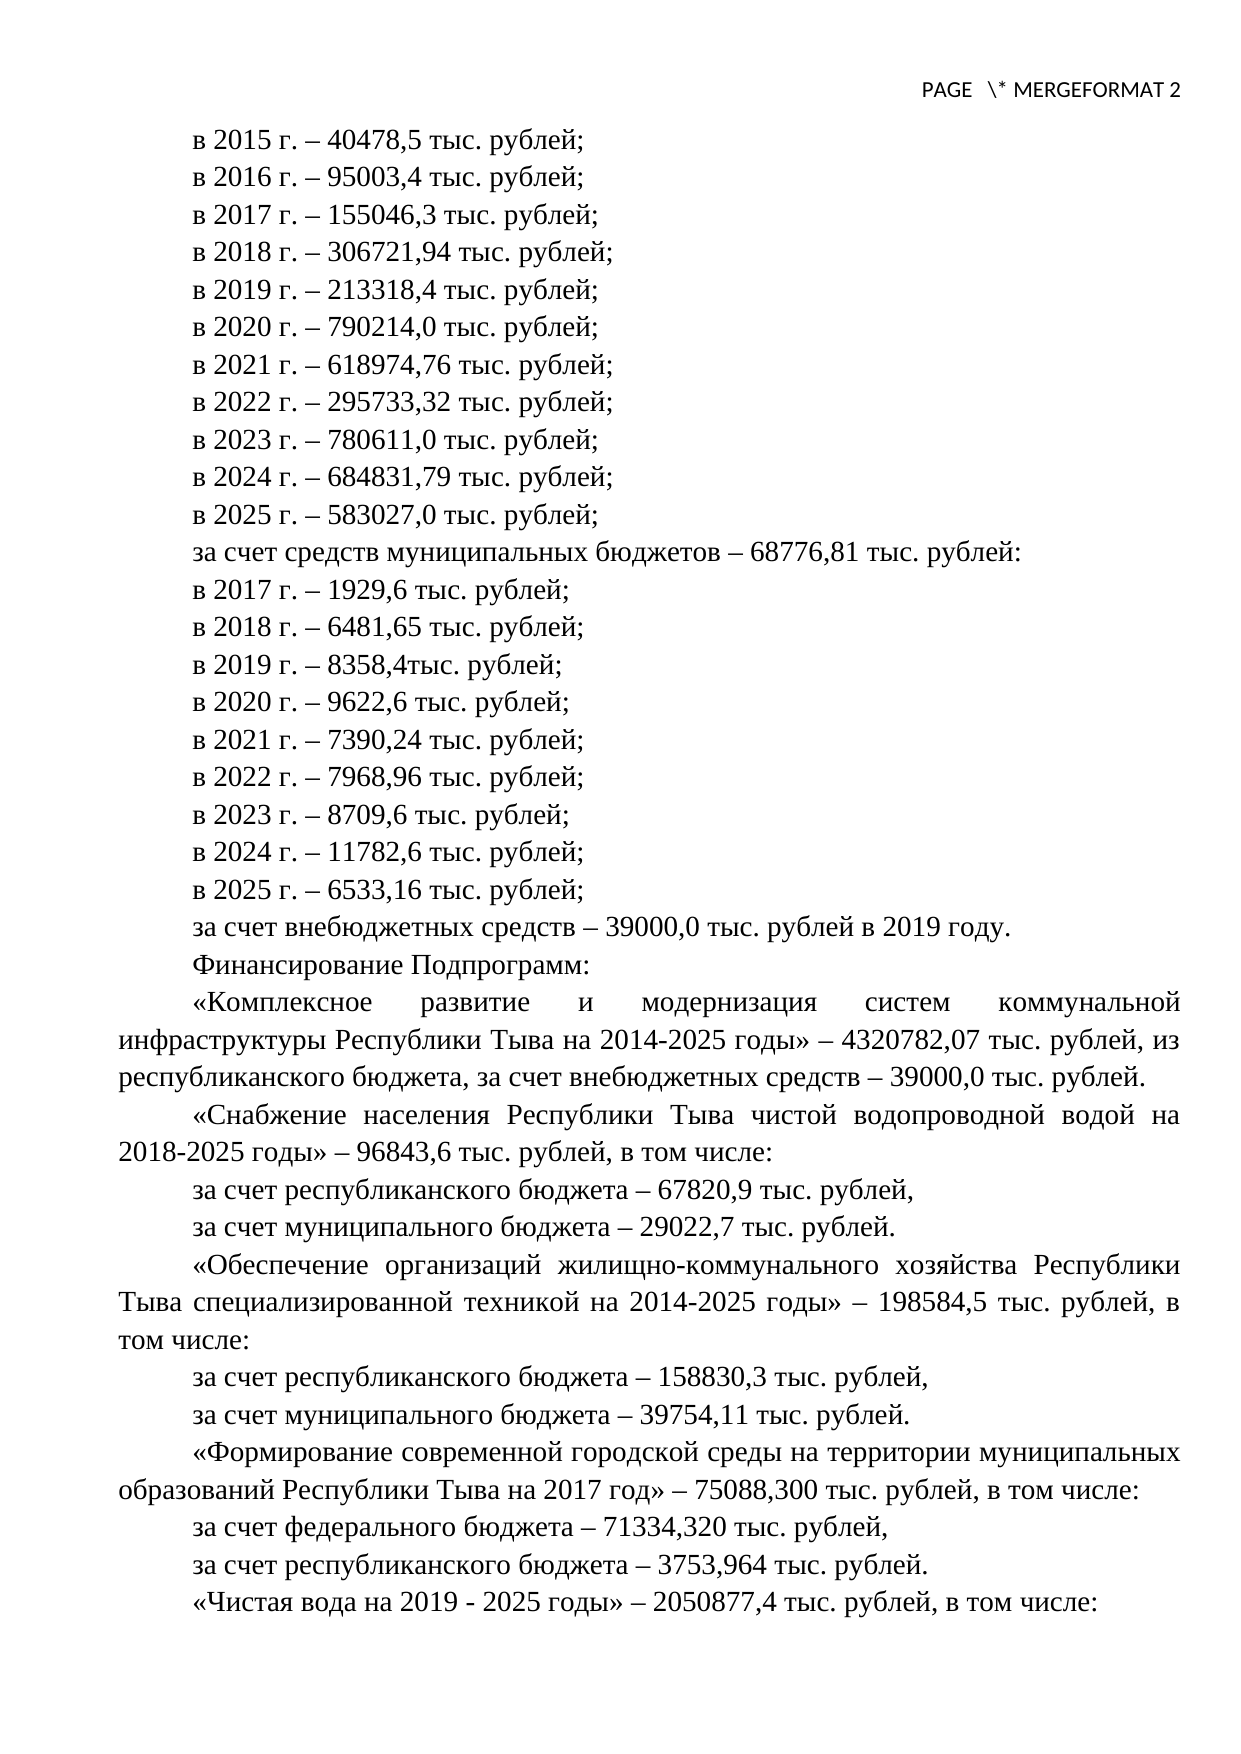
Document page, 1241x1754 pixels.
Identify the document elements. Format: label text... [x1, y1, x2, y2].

text «Снабжение населения Республики Тыва чистой водопроводной водой на 2018-2025 годы» – 96843,6 тыс. рублей, в том числе: [118, 1093, 1181, 1168]
text в 2022 г. – 7968,96 тыс. рублей; [118, 756, 1181, 793]
text в 2024 г. – 684831,79 тыс. рублей; [118, 456, 1181, 493]
text в 2023 г. – 780611,0 тыс. рублей; [118, 418, 1181, 456]
text за счет федерального бюджета – 71334,320 тыс. рублей, [118, 1506, 1181, 1543]
text за счет республиканского бюджета – 67820,9 тыс. рублей, [118, 1168, 1181, 1206]
text в 2025 г. – 6533,16 тыс. рублей; [118, 868, 1181, 906]
text «Чистая вода на 2019 - 2025 годы» – 2050877,4 тыс. рублей, в том числе: [118, 1581, 1181, 1618]
text за счет республиканского бюджета – 3753,964 тыс. рублей. [118, 1543, 1181, 1581]
text в 2021 г. – 7390,24 тыс. рублей; [118, 718, 1181, 756]
text Финансирование Подпрограмм: [118, 943, 1181, 981]
text в 2016 г. – 95003,4 тыс. рублей; [118, 156, 1181, 193]
text в 2015 г. – 40478,5 тыс. рублей; [118, 118, 1181, 156]
text в 2025 г. – 583027,0 тыс. рублей; [118, 493, 1181, 531]
text в 2022 г. – 295733,32 тыс. рублей; [118, 381, 1181, 418]
text в 2021 г. – 618974,76 тыс. рублей; [118, 343, 1181, 381]
text «Комплексное развитие и модернизация систем коммунальной инфраструктуры Республики Тыва на 2014-2025 годы» – 4320782,07 тыс. рублей, из республиканского бюджета, за счет внебюджетных средств – 39000,0 тыс. рублей. [118, 981, 1181, 1093]
text за счет республиканского бюджета – 158830,3 тыс. рублей, [118, 1356, 1181, 1393]
text за счет внебюджетных средств – 39000,0 тыс. рублей в 2019 году. [118, 906, 1181, 943]
text «Обеспечение организаций жилищно-коммунального хозяйства Республики Тыва специализированной техникой на 2014-2025 годы» – 198584,5 тыс. рублей, в том числе: [118, 1243, 1181, 1356]
text в 2018 г. – 306721,94 тыс. рублей; [118, 231, 1181, 268]
text в 2017 г. – 155046,3 тыс. рублей; [118, 193, 1181, 231]
text за счет средств муниципальных бюджетов – 68776,81 тыс. рублей: [118, 531, 1181, 568]
text в 2020 г. – 790214,0 тыс. рублей; [118, 306, 1181, 343]
text в 2017 г. – 1929,6 тыс. рублей; [118, 568, 1181, 606]
text в 2019 г. – 8358,4тыс. рублей; [118, 643, 1181, 681]
text в 2020 г. – 9622,6 тыс. рублей; [118, 681, 1181, 718]
text «Формирование современной городской среды на территории муниципальных образований Республики Тыва на 2017 год» – 75088,300 тыс. рублей, в том числе: [118, 1431, 1181, 1506]
text за счет муниципального бюджета – 39754,11 тыс. рублей. [118, 1393, 1181, 1431]
text в 2023 г. – 8709,6 тыс. рублей; [118, 793, 1181, 831]
text в 2024 г. – 11782,6 тыс. рублей; [118, 831, 1181, 868]
text за счет муниципального бюджета – 29022,7 тыс. рублей. [118, 1206, 1181, 1243]
text в 2018 г. – 6481,65 тыс. рублей; [118, 606, 1181, 643]
text в 2019 г. – 213318,4 тыс. рублей; [118, 268, 1181, 306]
